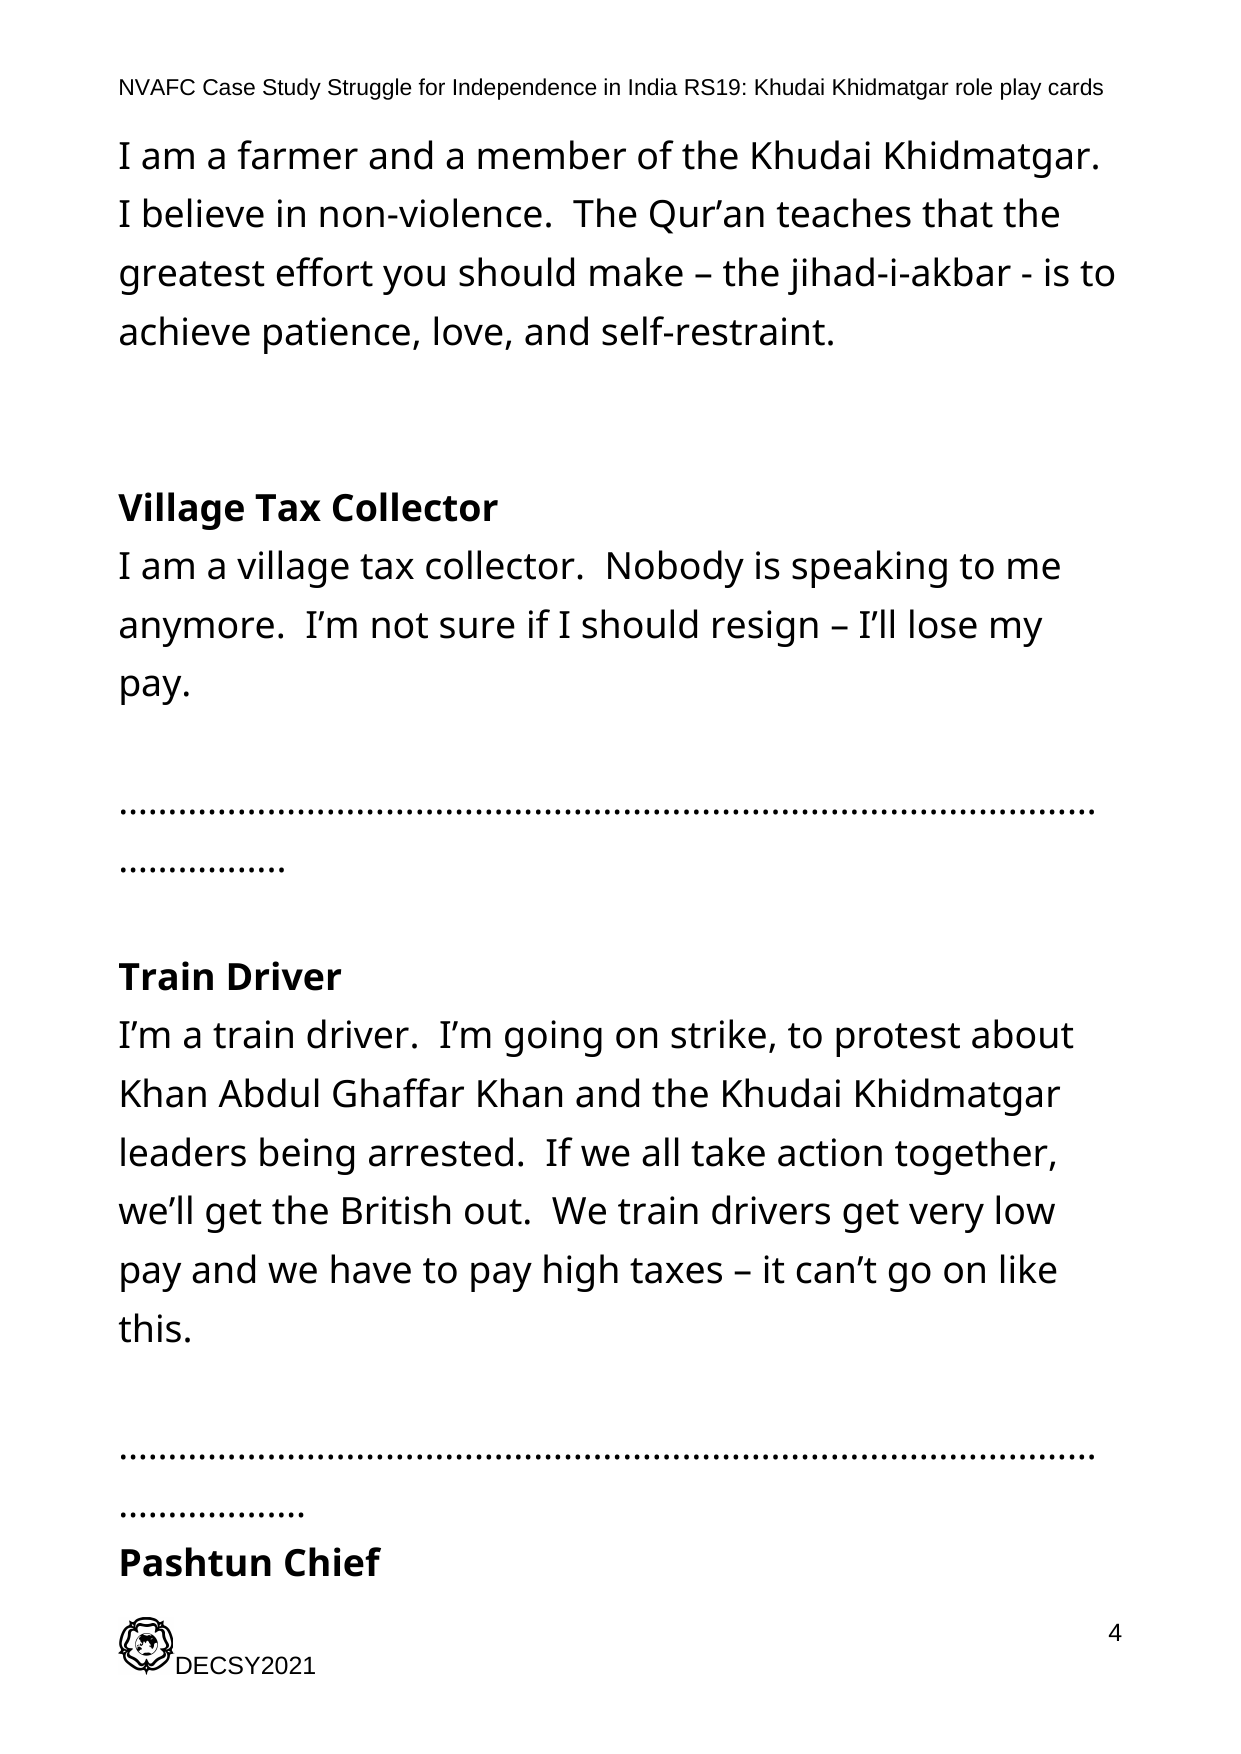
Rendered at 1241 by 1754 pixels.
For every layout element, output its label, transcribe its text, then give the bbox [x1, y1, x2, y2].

text I am a village tax collector. Nobody is speaking to me anymore. I’m not sure if I should resign – I’ll lose my pay. [118, 539, 1122, 708]
text …………………………………………………………………………………………………….. [118, 774, 1122, 884]
text I’m a train driver. I’m going on strike, to protest about Khan Abdul Ghaffar Khan and the Khudai Khidmatgar leaders being arrested. If we all take action together, we’ll get the British out. We train drivers get very low pay and we have to pay high taxes – it can’t go on like this. [118, 1009, 1122, 1353]
text Village Tax Collector [118, 481, 1122, 532]
text I am a farmer and a member of the Khudai Khidmatgar. I believe in non-violence. The Qur’an teaches that the greatest effort you should make – the jihad-i-akbar - is to achieve patience, love, and self-restraint. [118, 129, 1122, 356]
text Pashtun Chief [118, 1536, 1122, 1587]
picture [118, 1617, 175, 1675]
text ………………………………………………………………………………………………………. [118, 1419, 1122, 1529]
text Train Driver [118, 950, 1122, 1001]
